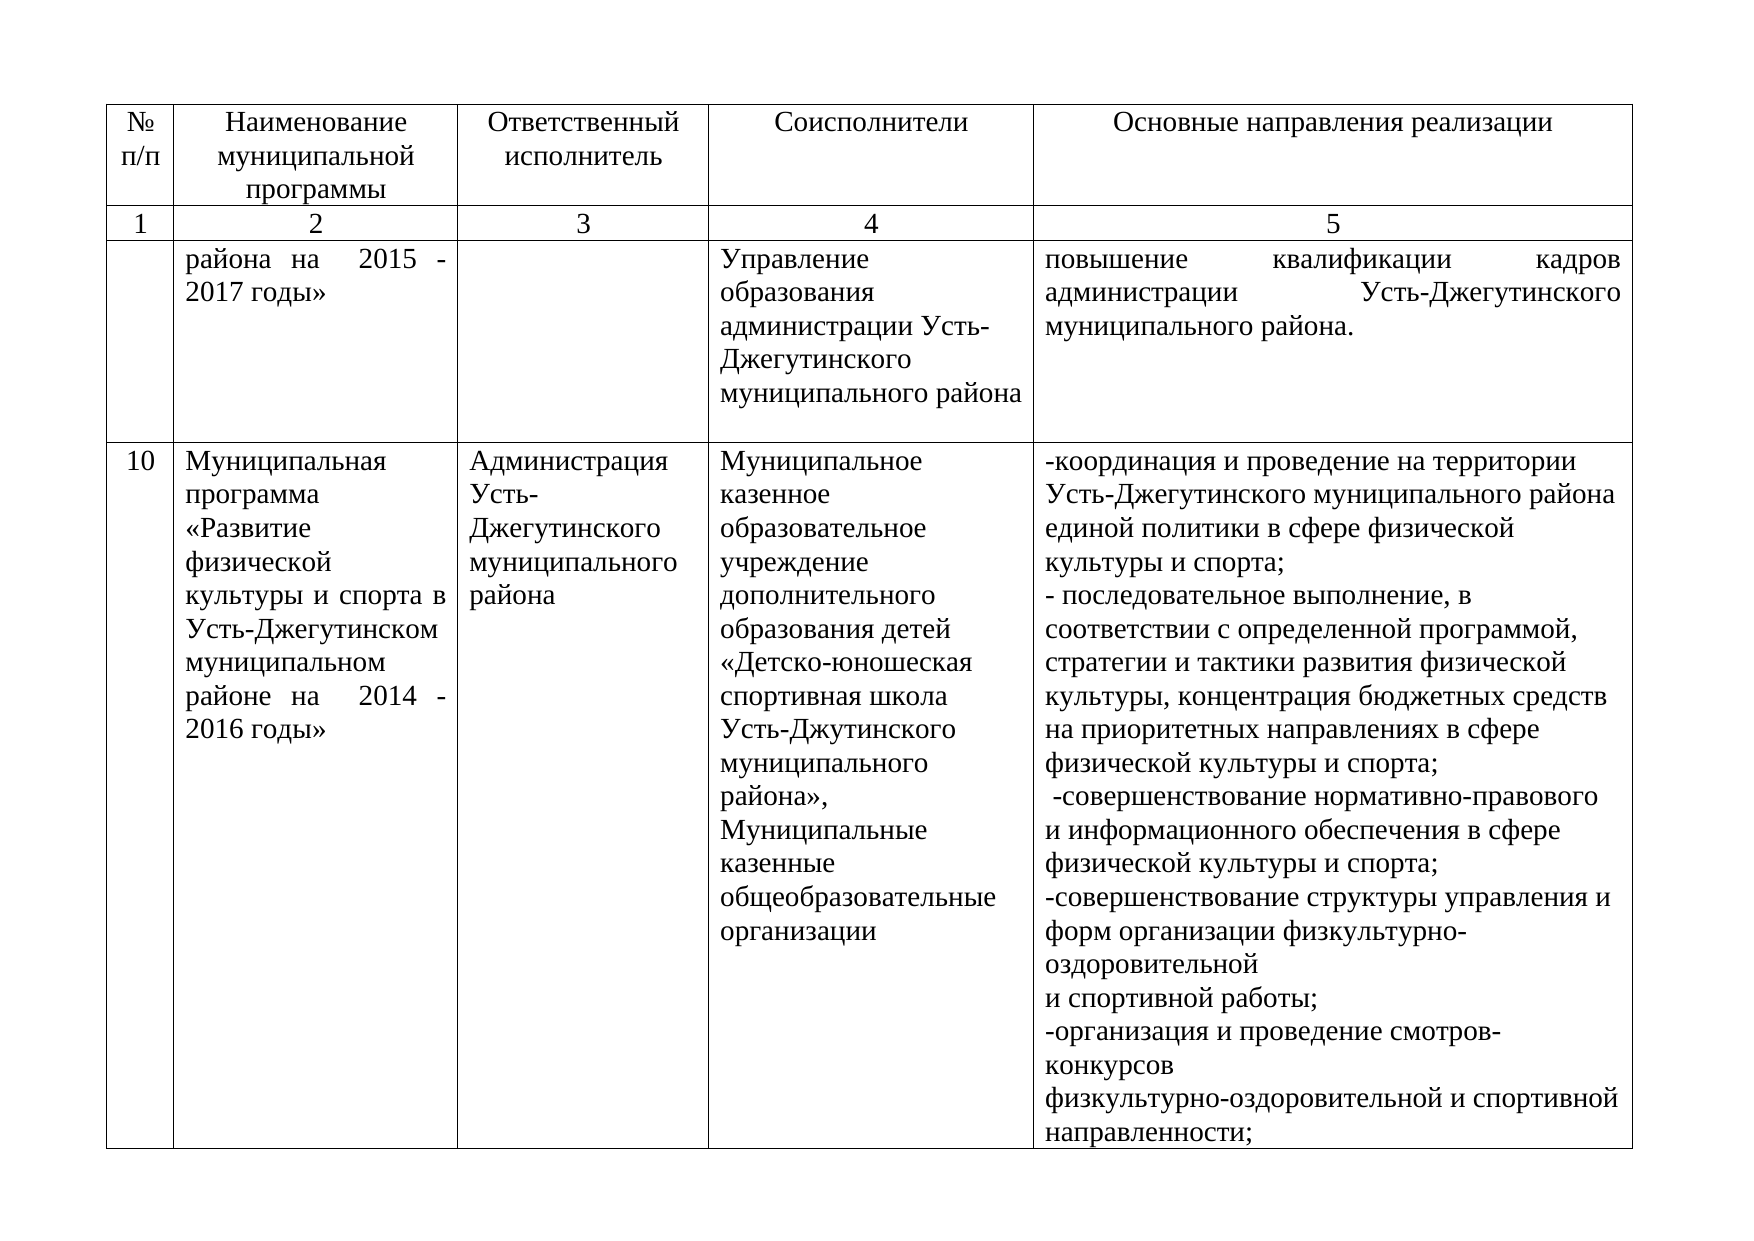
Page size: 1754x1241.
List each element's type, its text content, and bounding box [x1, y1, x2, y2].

table_header Основные направления реализации [1034, 105, 1632, 205]
table_cell 9 [107, 241, 173, 442]
table_cell 3 [458, 206, 708, 240]
table_header Наименование муниципальной программы [174, 105, 457, 205]
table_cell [458, 241, 708, 442]
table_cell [1034, 443, 1632, 1147]
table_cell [458, 443, 708, 1147]
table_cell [174, 241, 457, 442]
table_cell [1034, 241, 1632, 442]
table_header № п/п [107, 105, 173, 205]
table_cell 10 [107, 443, 173, 1147]
table_header Ответственный исполнитель [458, 105, 708, 205]
table_cell 4 [709, 206, 1033, 240]
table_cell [174, 443, 457, 1147]
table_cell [709, 443, 1033, 1147]
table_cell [709, 241, 1033, 442]
table_cell 2 [174, 206, 457, 240]
table_header Соисполнители [709, 105, 1033, 205]
table_cell 5 [1034, 206, 1632, 240]
table_cell 1 [107, 206, 173, 240]
